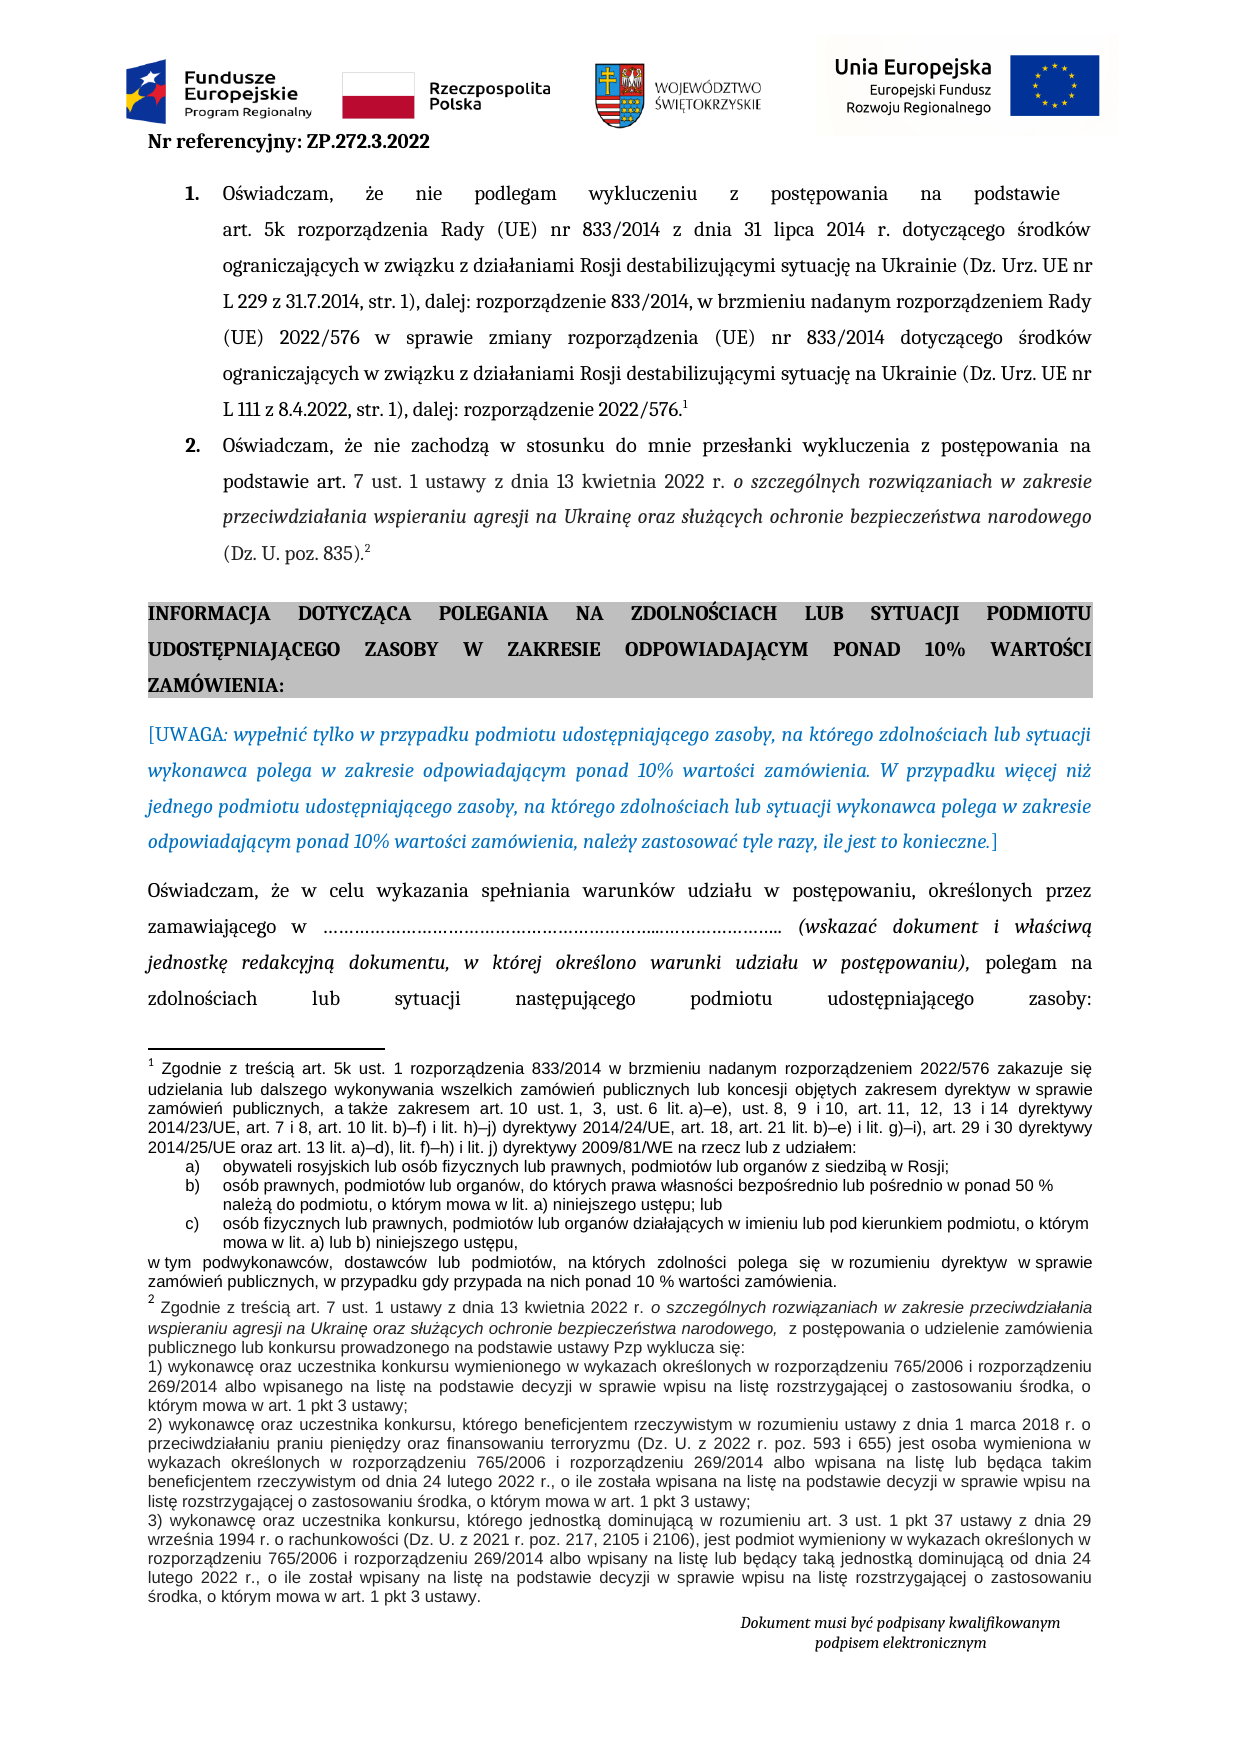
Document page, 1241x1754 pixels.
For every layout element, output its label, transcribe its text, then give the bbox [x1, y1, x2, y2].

text Oświadczam, że w celu wykazania spełniania warunków udziału w postępowaniu, określonych przez zamawiającego w ………………………………………………………...………………….. (wskazać dokument i właściwą jednostkę redakcyjną dokumentu, w której określono warunki udziału w postępowaniu), polegam na zdolnościach lub sytuacji następującego podmiotu udostępniającego zasoby: ………………………………………………………………………...…………………………………….… (podać pełną nazwę/firmę, adres, a także w zależności od podmiotu: NIP/PESEL, KRS/CEiDG), w następującym zakresie: …………………………………………………………………………… (określić odpowiedni zakres udostępnianych zasobów dla wskazanego podmiotu), co odpowiada ponad 10% wartości przedmiotowego zamówienia. [148, 879, 1093, 1010]
picture [595, 51, 761, 136]
picture [816, 35, 1119, 136]
list Oświadczam, że nie zachodzą w stosunku do mnie przesłanki wykluczenia z postępowania na podstawie art. 7 ust. 1 ustawy z dnia 13 kwietnia 2022 r. o szczególnych rozwiązaniach w zakresie przeciwdziałania wspieraniu agresji na Ukrainę oraz służących ochronie bezpieczeństwa narodowego (Dz. U. poz. 835). [185, 433, 1093, 565]
picture [342, 63, 550, 124]
picture [126, 59, 312, 124]
text [UWAGA: wypełnić tylko w przypadku podmiotu udostępniającego zasoby, na którego zdolnościach lub sytuacji wykonawca polega w zakresie odpowiadającym ponad 10% wartości zamówienia. W przypadku więcej niż jednego podmiotu udostępniającego zasoby, na którego zdolnościach lub sytuacji wykonawca polega w zakresie odpowiadającym ponad 10% wartości zamówienia, należy zastosować tyle razy, ile jest to konieczne.] [148, 722, 1093, 854]
list Oświadczam, że nie podlegam wykluczeniu z postępowania na podstawie art. 5k rozporządzenia Rady (UE) nr 833/2014 z dnia 31 lipca 2014 r. dotyczącego środków ograniczających w związku z działaniami Rosji destabilizującymi sytuację na Ukrainie (Dz. Urz. UE nr L 229 z 31.7.2014, str. 1), dalej: rozporządzenie 833/2014, w brzmieniu nadanym rozporządzeniem Rady (UE) 2022/576 w sprawie zmiany rozporządzenia (UE) nr 833/2014 dotyczącego środków ograniczających w związku z działaniami Rosji destabilizującymi sytuację na Ukrainie (Dz. Urz. UE nr L 111 z 8.4.2022, str. 1), dalej: rozporządzenie 2022/576. [185, 182, 1093, 421]
text INFORMACJA DOTYCZĄCA POLEGANIA NA ZDOLNOŚCIACH LUB SYTUACJI PODMIOTU UDOSTĘPNIAJĄCEGO ZASOBY W ZAKRESIE ODPOWIADAJĄCYM PONAD 10% WARTOŚCI ZAMÓWIENIA: [148, 602, 1093, 698]
